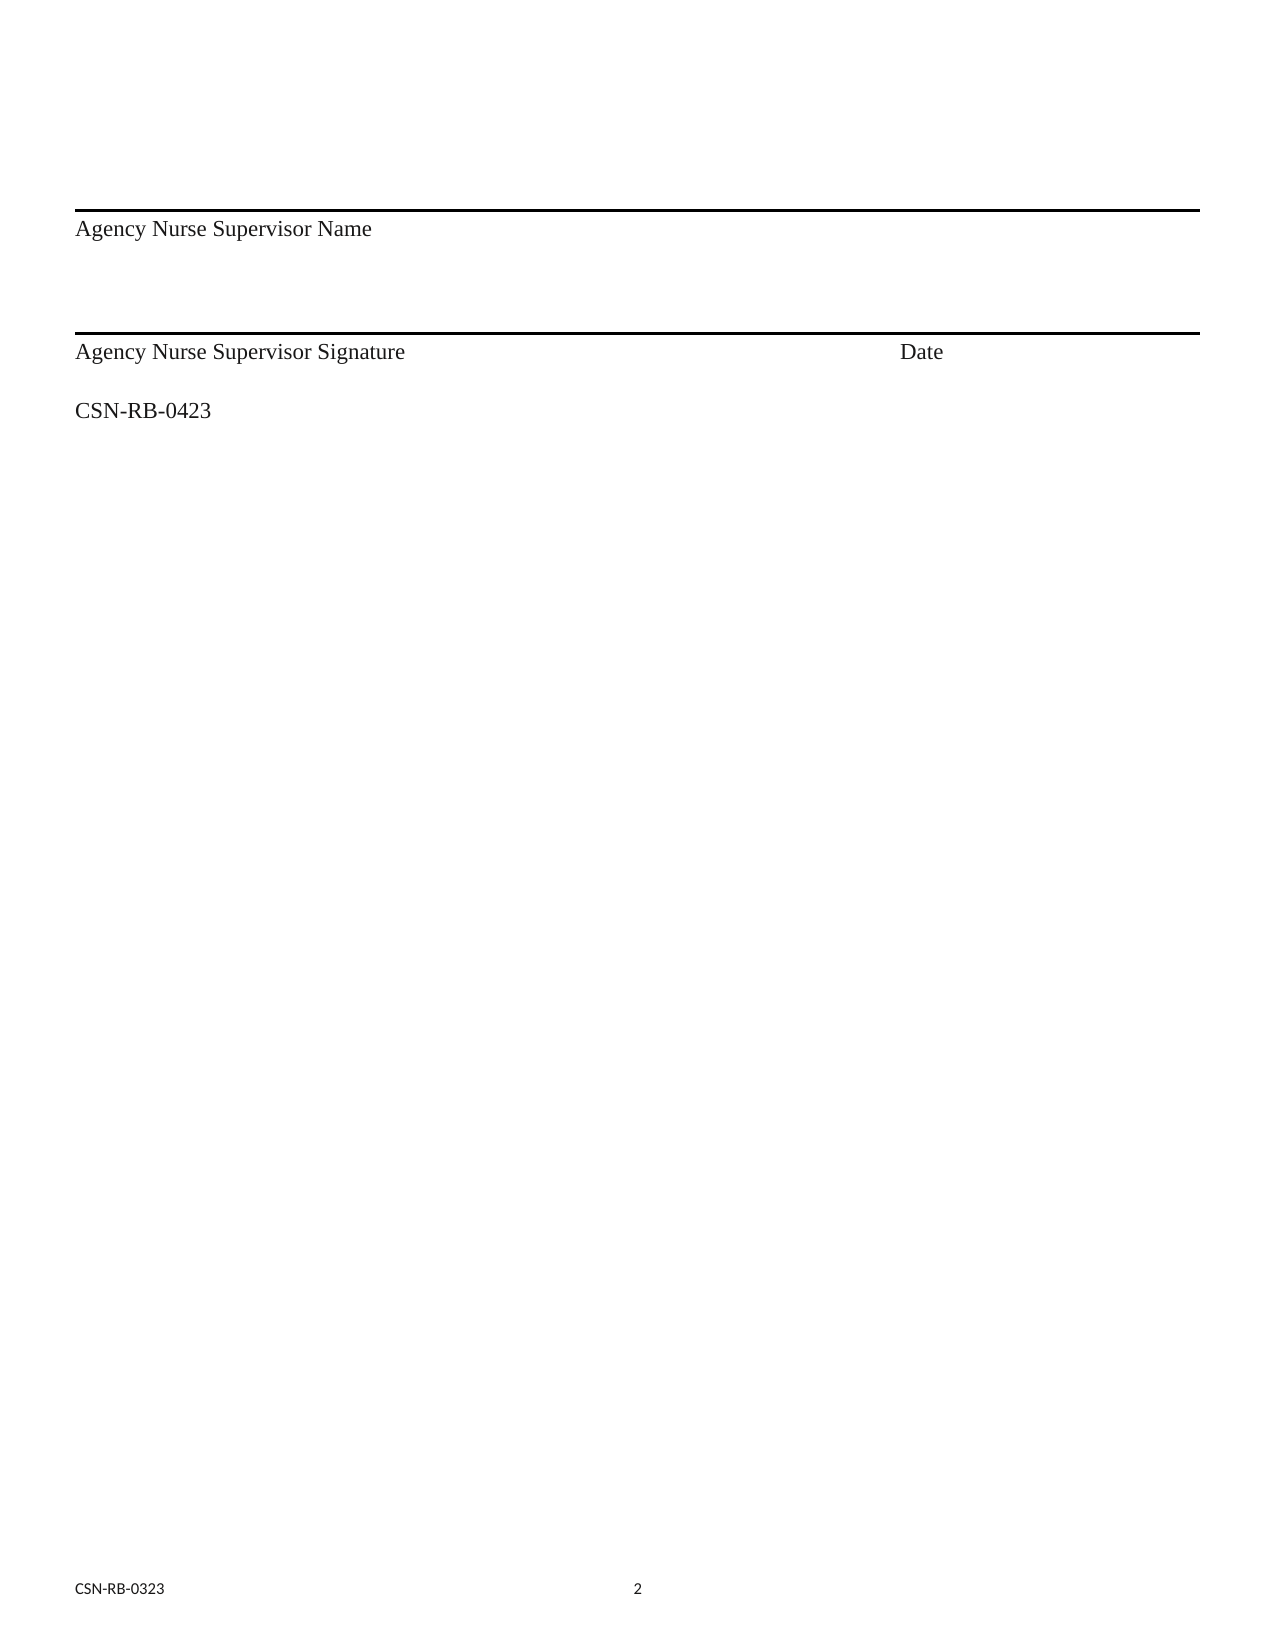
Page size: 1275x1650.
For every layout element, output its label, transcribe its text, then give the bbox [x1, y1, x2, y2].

text CSN-RB-0423 [75, 397, 1200, 424]
text Agency Nurse Supervisor Name [75, 215, 1200, 242]
text Agency Nurse Supervisor Signature Date [75, 338, 1200, 365]
